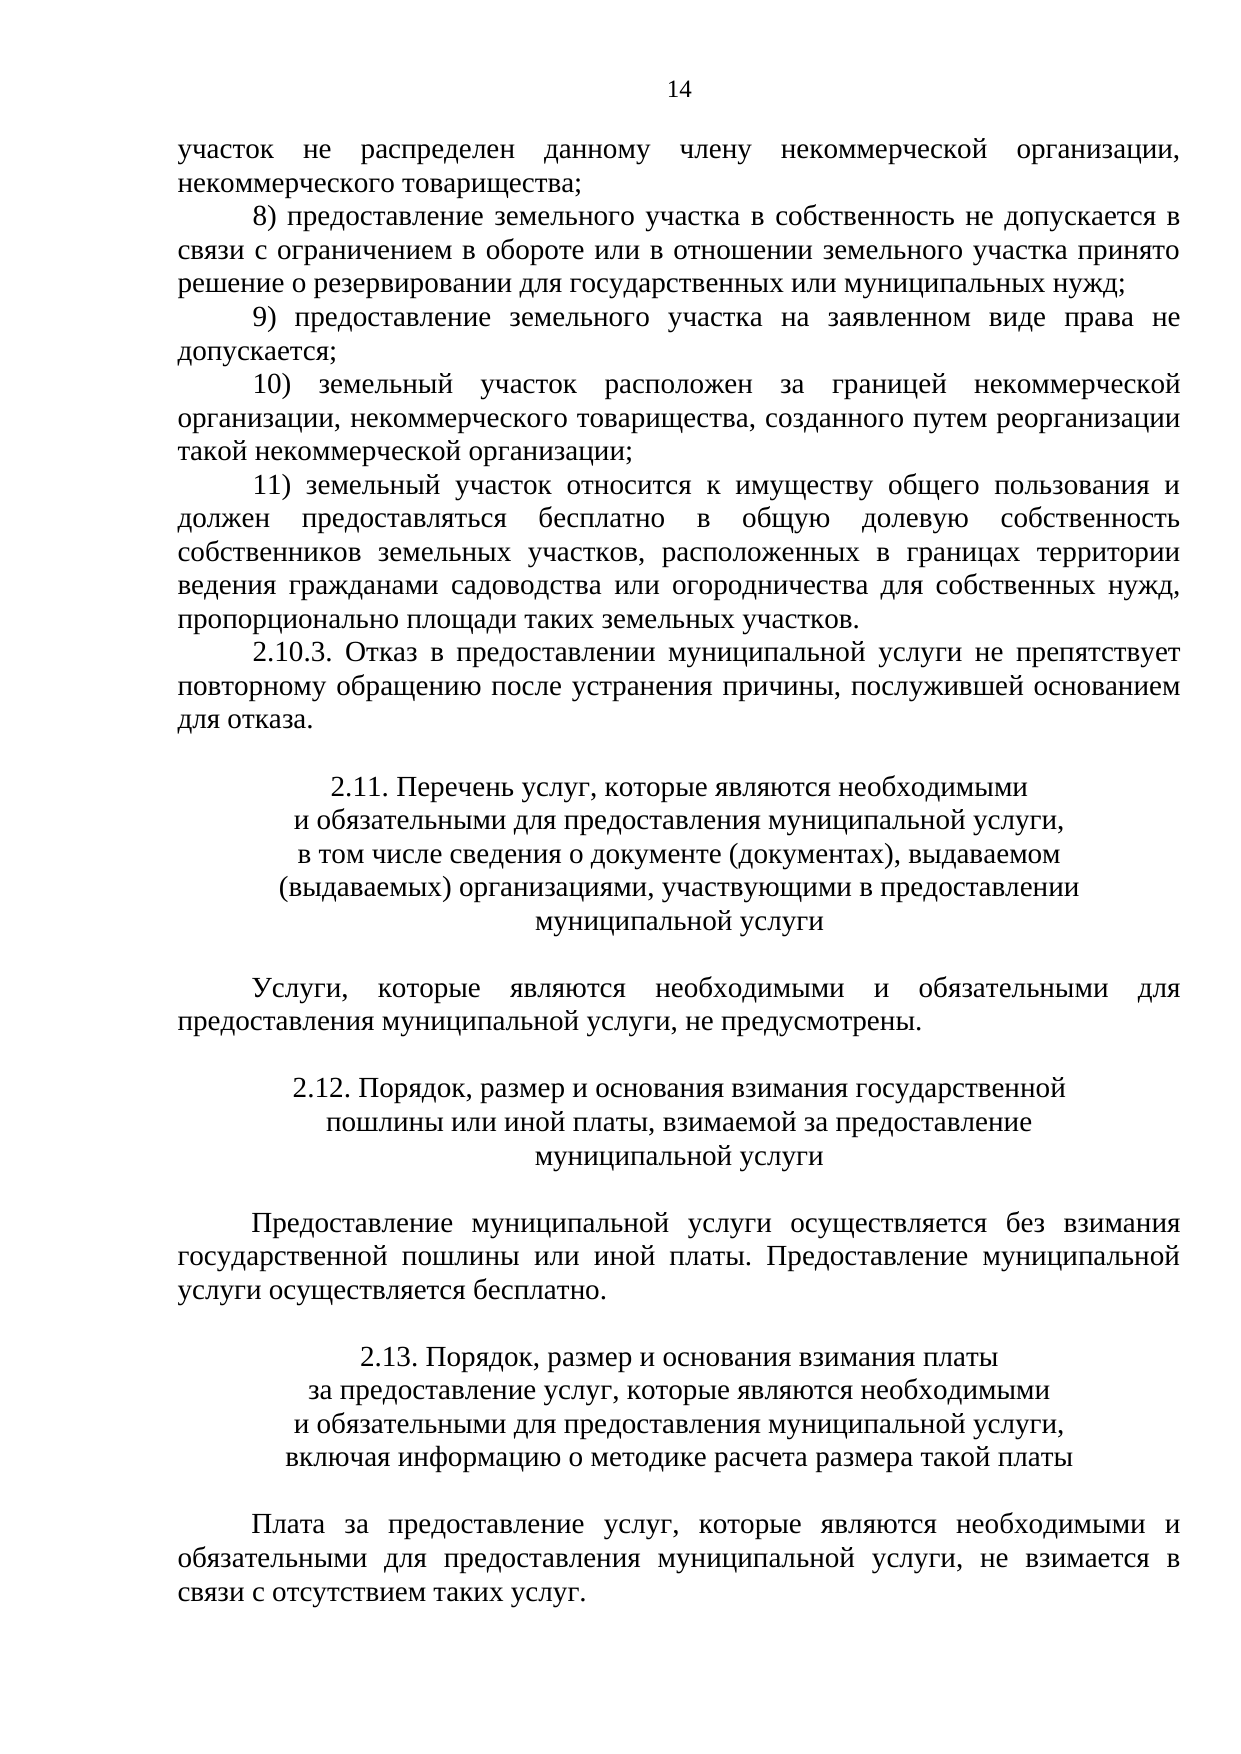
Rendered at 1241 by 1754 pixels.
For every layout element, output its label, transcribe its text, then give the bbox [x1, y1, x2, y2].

text за предоставление услуг, которые являются необходимыми [177, 1372, 1181, 1406]
text 2.13. Порядок, размер и основания взимания платы [177, 1339, 1181, 1372]
text включая информацию о методике расчета размера такой платы [177, 1439, 1181, 1473]
text 11) земельный участок относится к имуществу общего пользования и должен предоставляться бесплатно в общую долевую собственность собственников земельных участков, расположенных в границах территории ведения гражданами садоводства или огородничества для собственных нужд, пропорционально площади таких земельных участков. [177, 467, 1181, 634]
text пошлины или иной платы, взимаемой за предоставление [177, 1104, 1181, 1138]
text (выдаваемых) организациями, участвующими в предоставлении муниципальной услуги [177, 869, 1181, 936]
text 2.10.3. Отказ в предоставлении муниципальной услуги не препятствует повторному обращению после устранения причины, послужившей основанием для отказа. [177, 634, 1181, 735]
text Услуги, которые являются необходимыми и обязательными для предоставления муниципальной услуги, не предусмотрены. [177, 970, 1181, 1037]
text 2.11. Перечень услуг, которые являются необходимыми [177, 769, 1181, 802]
text 8) предоставление земельного участка в собственность не допускается в связи с ограничением в обороте или в отношении земельного участка принято решение о резервировании для государственных или муниципальных нужд; [177, 198, 1181, 299]
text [177, 131, 1181, 198]
text в том числе сведения о документе (документах), выдаваемом [177, 836, 1181, 869]
text и обязательными для предоставления муниципальной услуги, [177, 1406, 1181, 1439]
text 10) земельный участок расположен за границей некоммерческой организации, некоммерческого товарищества, созданного путем реорганизации такой некоммерческой организации; [177, 366, 1181, 467]
text муниципальной услуги [177, 1138, 1181, 1171]
text Предоставление муниципальной услуги осуществляется без взимания государственной пошлины или иной платы. Предоставление муниципальной услуги осуществляется бесплатно. [177, 1205, 1181, 1305]
text Плата за предоставление услуг, которые являются необходимыми и обязательными для предоставления муниципальной услуги, не взимается в связи с отсутствием таких услуг. [177, 1507, 1181, 1607]
text 2.12. Порядок, размер и основания взимания государственной [177, 1071, 1181, 1104]
text и обязательными для предоставления муниципальной услуги, [177, 802, 1181, 836]
text 9) предоставление земельного участка на заявленном виде права не допускается; [177, 299, 1181, 366]
